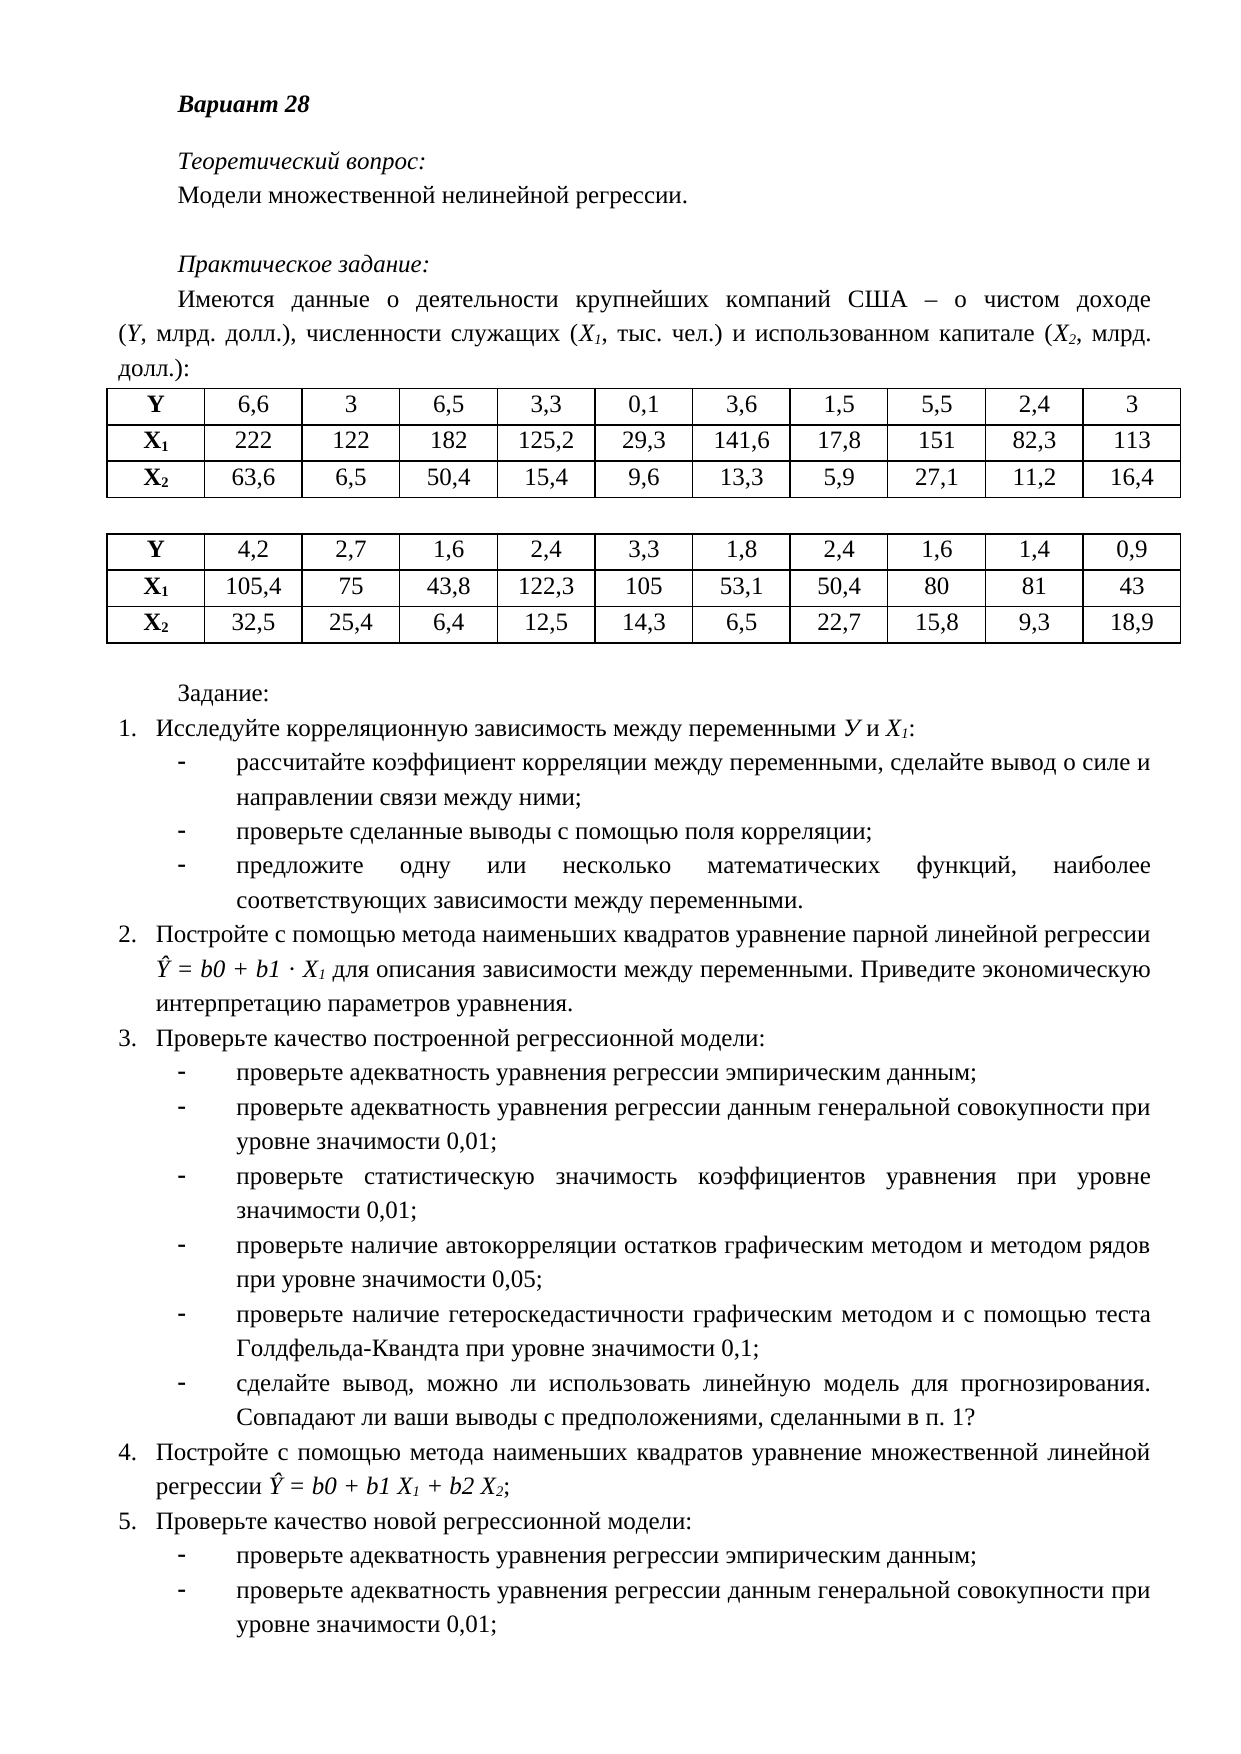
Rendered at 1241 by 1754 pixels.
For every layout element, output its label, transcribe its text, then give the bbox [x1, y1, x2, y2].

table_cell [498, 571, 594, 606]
list проверьте статистическую значимость коэффициентов уравнения при уровне значимости 0,01; [177, 1161, 1152, 1224]
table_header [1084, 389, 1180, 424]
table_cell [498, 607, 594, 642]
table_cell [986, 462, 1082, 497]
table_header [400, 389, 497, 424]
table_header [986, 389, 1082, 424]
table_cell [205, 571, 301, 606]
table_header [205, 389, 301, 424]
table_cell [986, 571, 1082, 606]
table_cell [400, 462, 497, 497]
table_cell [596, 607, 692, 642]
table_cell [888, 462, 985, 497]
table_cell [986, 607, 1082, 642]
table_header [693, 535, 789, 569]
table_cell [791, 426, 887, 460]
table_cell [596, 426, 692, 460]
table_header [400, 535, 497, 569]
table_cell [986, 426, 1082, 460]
list проверьте наличие автокорреляции остатков графическим методом и методом рядов при уровне значимости 0,05; [177, 1230, 1152, 1293]
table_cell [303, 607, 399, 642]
list Проверьте качество новой регрессионной модели: [118, 1506, 1152, 1534]
list проверьте адекватность уравнения регрессии эмпирическим данным; [177, 1540, 1152, 1569]
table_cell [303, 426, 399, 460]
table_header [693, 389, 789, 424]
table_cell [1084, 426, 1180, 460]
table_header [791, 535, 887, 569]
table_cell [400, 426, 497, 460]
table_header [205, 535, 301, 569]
list проверьте адекватность уравнения регрессии эмпирическим данным; [177, 1057, 1152, 1086]
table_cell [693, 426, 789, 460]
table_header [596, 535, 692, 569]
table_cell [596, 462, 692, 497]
list Постройте с помощью метода наименьших квадратов уравнение парной линейной регрессии Ŷ = b0 + b1 · X1 для описания зависимости между переменными. Приведите экономическую интерпретацию параметров уравнения. [118, 919, 1152, 1017]
list предложите одну или несколько математических функций, наиболее соответствующих зависимости между переменными. [177, 851, 1152, 914]
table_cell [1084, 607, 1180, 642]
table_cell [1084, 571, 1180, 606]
list Задание: [118, 678, 1152, 707]
list Проверьте качество построенной регрессионной модели: [118, 1023, 1152, 1052]
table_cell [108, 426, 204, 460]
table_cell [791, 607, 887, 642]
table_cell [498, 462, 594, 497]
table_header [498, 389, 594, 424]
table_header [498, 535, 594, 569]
list сделайте вывод, можно ли использовать линейную модель для прогнозирования. Совпадают ли ваши выводы с предположениями, сделанными в п. 1? [177, 1368, 1152, 1431]
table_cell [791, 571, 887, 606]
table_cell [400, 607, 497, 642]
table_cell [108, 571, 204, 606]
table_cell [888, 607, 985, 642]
list рассчитайте коэффициент корреляции между переменными, сделайте вывод о силе и направлении связи между ними; [177, 747, 1152, 810]
list проверьте сделанные выводы с помощью поля корреляции; [177, 816, 1152, 845]
list проверьте адекватность уравнения регрессии данным генеральной совокупности при уровне значимости 0,01; [177, 1092, 1152, 1155]
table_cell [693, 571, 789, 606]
list Теоретический вопрос: [118, 146, 1152, 175]
list Имеются данные о деятельности крупнейших компаний США – о чистом доходе (Y, млрд. долл.), численности служащих (Х1, тыс. чел.) и использованном капитале (Х2, млрд. долл.): [118, 284, 1152, 382]
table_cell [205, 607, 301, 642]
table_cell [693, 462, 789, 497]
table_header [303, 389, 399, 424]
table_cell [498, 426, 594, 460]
list Практическое задание: [118, 249, 1152, 278]
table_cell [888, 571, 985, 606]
list Постройте с помощью метода наименьших квадратов уравнение множественной линейной регрессии Ŷ = b0 + b1 Х1 + b2 Х2; [118, 1437, 1152, 1500]
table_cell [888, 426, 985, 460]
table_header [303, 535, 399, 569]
list Модели множественной нелинейной регрессии. [118, 181, 1152, 209]
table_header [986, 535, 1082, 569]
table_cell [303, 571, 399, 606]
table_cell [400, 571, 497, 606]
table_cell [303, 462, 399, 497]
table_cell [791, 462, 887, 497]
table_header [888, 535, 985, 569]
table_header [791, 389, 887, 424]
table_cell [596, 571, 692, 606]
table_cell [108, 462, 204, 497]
list Исследуйте корреляционную зависимость между переменными У и Х1: [118, 713, 1152, 741]
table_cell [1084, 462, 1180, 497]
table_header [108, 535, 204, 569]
subtitle Вариант 28 [118, 89, 1152, 117]
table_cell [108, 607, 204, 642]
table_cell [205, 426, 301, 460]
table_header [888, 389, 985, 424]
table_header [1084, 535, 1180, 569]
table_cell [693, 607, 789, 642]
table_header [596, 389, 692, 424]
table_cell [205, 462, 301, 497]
list проверьте адекватность уравнения регрессии данным генеральной совокупности при уровне значимости 0,01; [177, 1575, 1152, 1638]
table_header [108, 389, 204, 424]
list проверьте наличие гетероскедастичности графическим методом и с помощью теста Голдфельда-Квандта при уровне значимости 0,1; [177, 1299, 1152, 1362]
